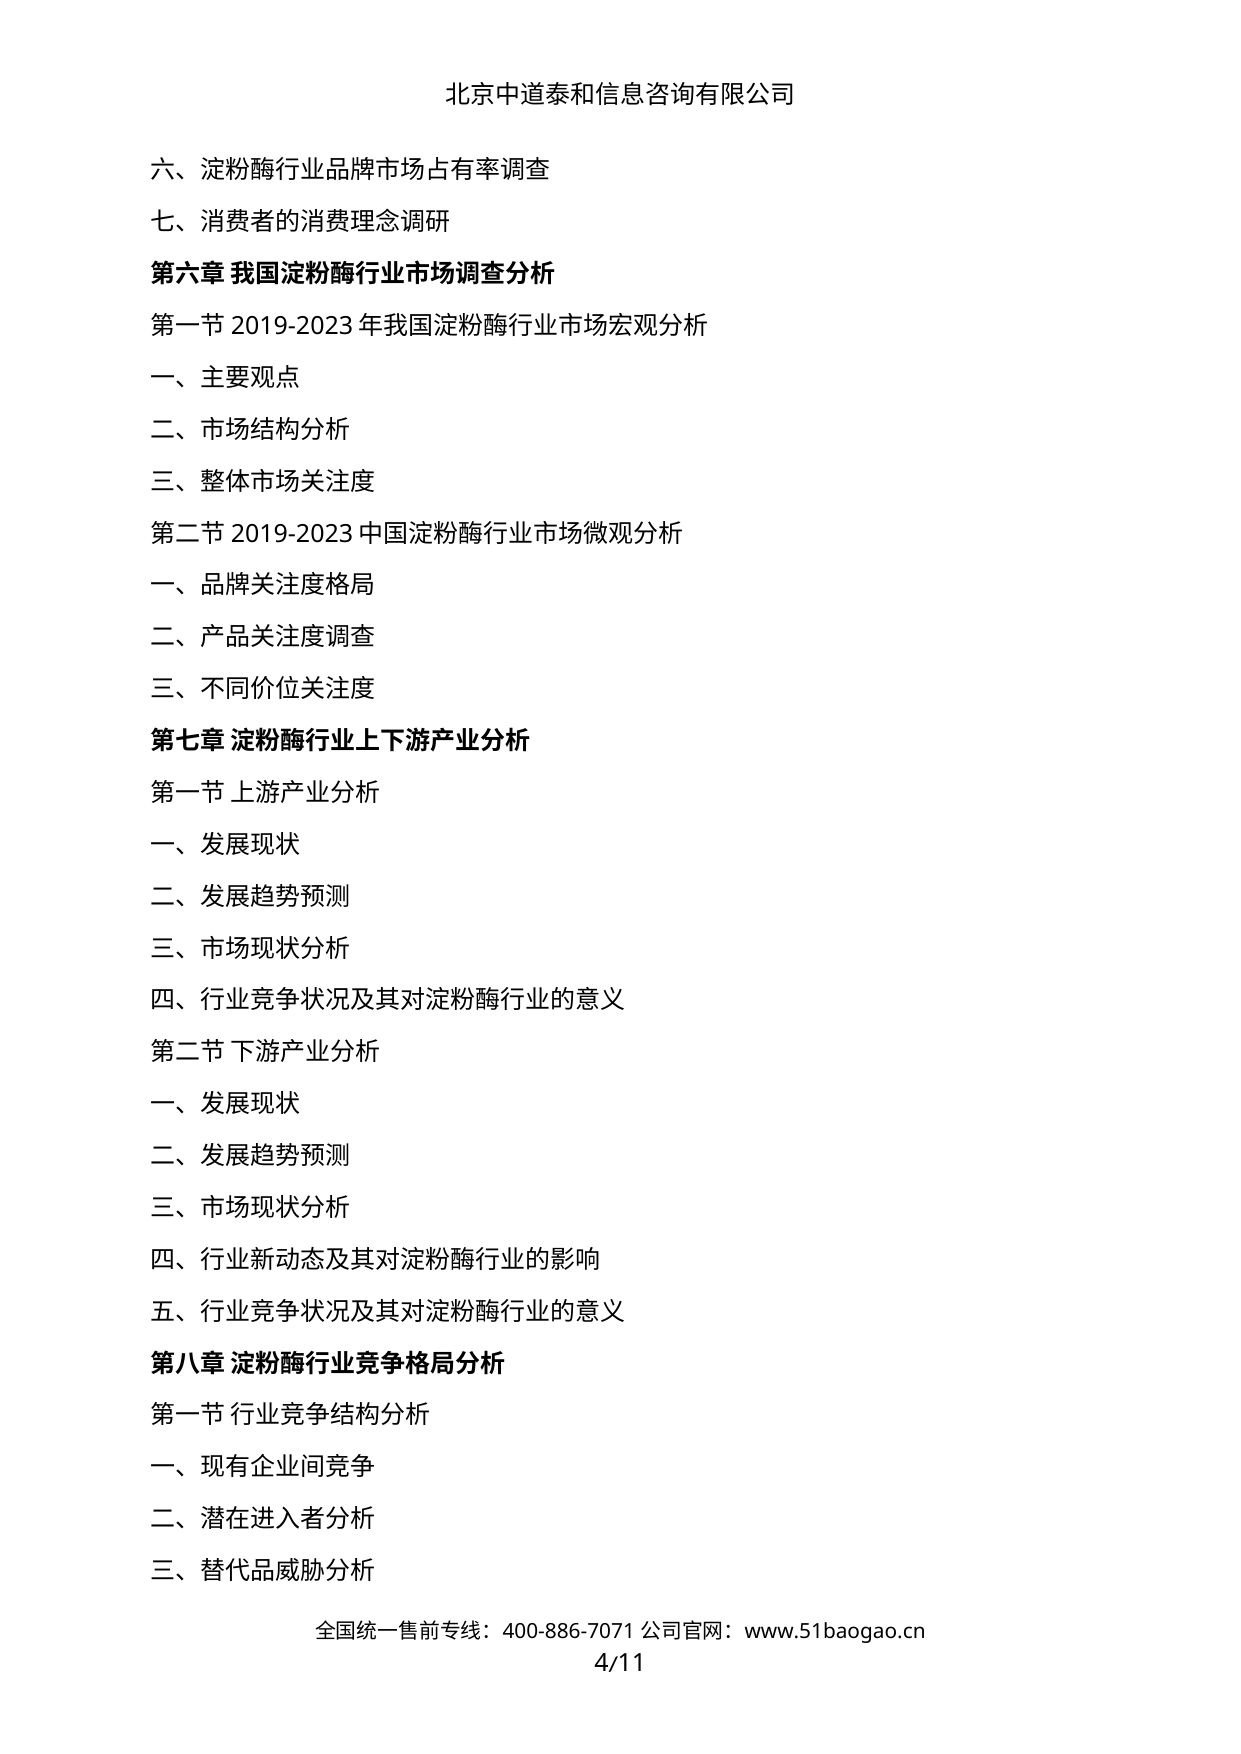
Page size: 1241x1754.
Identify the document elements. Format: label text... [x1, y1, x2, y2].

text 一、主要观点 [150, 357, 1090, 394]
text 三、替代品威胁分析 [150, 1551, 1090, 1587]
text 七、消费者的消费理念调研 [150, 202, 1090, 238]
text 二、产品关注度调查 [150, 617, 1090, 653]
text 四、行业新动态及其对淀粉酶行业的影响 [150, 1239, 1090, 1276]
text 二、市场结构分析 [150, 409, 1090, 446]
text 第一节 行业竞争结构分析 [150, 1395, 1090, 1431]
text 一、发展现状 [150, 824, 1090, 861]
text 第八章 淀粉酶行业竞争格局分析 [150, 1343, 1090, 1379]
text 第二节 下游产业分析 [150, 1032, 1090, 1068]
text 二、发展趋势预测 [150, 876, 1090, 912]
text 一、品牌关注度格局 [150, 565, 1090, 601]
text 第六章 我国淀粉酶行业市场调查分析 [150, 254, 1090, 290]
text 三、整体市场关注度 [150, 461, 1090, 497]
text 五、行业竞争状况及其对淀粉酶行业的意义 [150, 1291, 1090, 1327]
text 二、潜在进入者分析 [150, 1499, 1090, 1535]
text 一、现有企业间竞争 [150, 1447, 1090, 1483]
text 三、市场现状分析 [150, 928, 1090, 964]
text 第一节 2019-2023年我国淀粉酶行业市场宏观分析 [150, 306, 1090, 342]
text 三、市场现状分析 [150, 1187, 1090, 1224]
text 三、不同价位关注度 [150, 669, 1090, 705]
text 二、发展趋势预测 [150, 1136, 1090, 1172]
text 一、发展现状 [150, 1084, 1090, 1120]
text 第二节 2019-2023中国淀粉酶行业市场微观分析 [150, 513, 1090, 549]
text 第一节 上游产业分析 [150, 772, 1090, 809]
text 第七章 淀粉酶行业上下游产业分析 [150, 721, 1090, 757]
text 六、淀粉酶行业品牌市场占有率调查 [150, 150, 1090, 186]
text 四、行业竞争状况及其对淀粉酶行业的意义 [150, 980, 1090, 1016]
